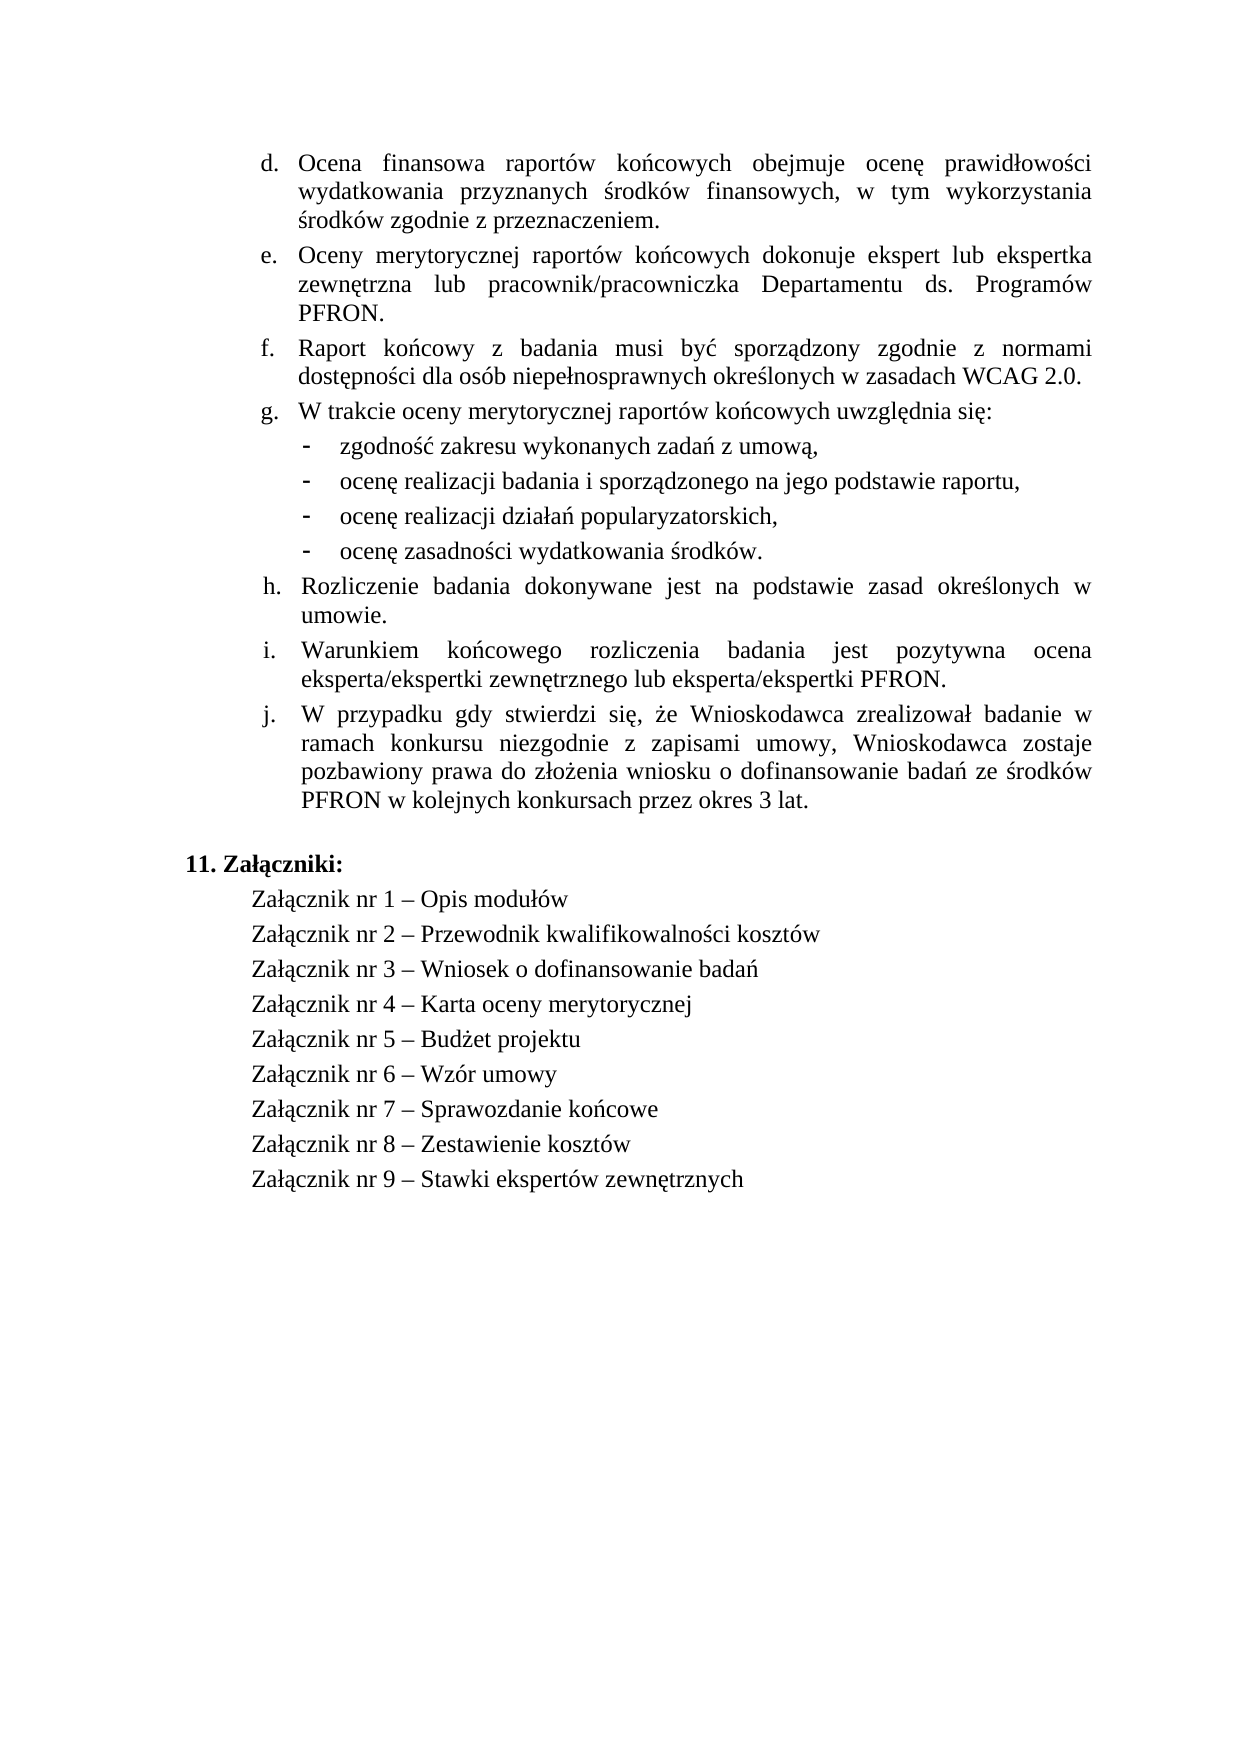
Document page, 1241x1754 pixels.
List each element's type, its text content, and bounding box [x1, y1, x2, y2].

text Załącznik nr 6 – Wzór umowy [251, 1059, 1093, 1088]
list Załączniki: [185, 849, 1093, 878]
list Rozliczenie badania dokonywane jest na podstawie zasad określonych w umowie. [263, 571, 1093, 629]
list Raport końcowy z badania musi być sporządzony zgodnie z normami dostępności dla osób niepełnosprawnych określonych w zasadach WCAG 2.0. [260, 333, 1093, 390]
text Załącznik nr 3 – Wniosek o dofinansowanie badań [251, 954, 1093, 983]
list ocenę realizacji badania i sporządzonego na jego podstawie raportu, [302, 466, 1093, 495]
text Załącznik nr 9 – Stawki ekspertów zewnętrznych [251, 1164, 1093, 1193]
text Załącznik nr 5 – Budżet projektu [251, 1024, 1093, 1053]
list Warunkiem końcowego rozliczenia badania jest pozytywna ocena eksperta/ekspertki zewnętrznego lub eksperta/ekspertki PFRON. [263, 635, 1093, 693]
text Załącznik nr 4 – Karta oceny merytorycznej [251, 989, 1093, 1018]
text Załącznik nr 1 – Opis modułów [251, 884, 1093, 913]
text Załącznik nr 8 – Zestawienie kosztów [251, 1129, 1093, 1158]
list ocenę zasadności wydatkowania środków. [302, 536, 1093, 565]
list Oceny merytorycznej raportów końcowych dokonuje ekspert lub ekspertka zewnętrzna lub pracownik/pracowniczka Departamentu ds. Programów PFRON. [260, 240, 1093, 326]
list ocenę realizacji działań popularyzatorskich, [302, 501, 1093, 530]
text Załącznik nr 2 – Przewodnik kwalifikowalności kosztów [251, 919, 1093, 948]
list W trakcie oceny merytorycznej raportów końcowych uwzględnia się: [260, 396, 1093, 425]
list Ocena finansowa raportów końcowych obejmuje ocenę prawidłowości wydatkowania przyznanych środków finansowych, w tym wykorzystania środków zgodnie z przeznaczeniem. [260, 148, 1093, 234]
list zgodność zakresu wykonanych zadań z umową, [302, 431, 1093, 460]
text Załącznik nr 7 – Sprawozdanie końcowe [251, 1094, 1093, 1123]
list W przypadku gdy stwierdzi się, że Wnioskodawca zrealizował badanie w ramach konkursu niezgodnie z zapisami umowy, Wnioskodawca zostaje pozbawiony prawa do złożenia wniosku o dofinansowanie badań ze środków PFRON w kolejnych konkursach przez okres 3 lat. [263, 699, 1093, 814]
